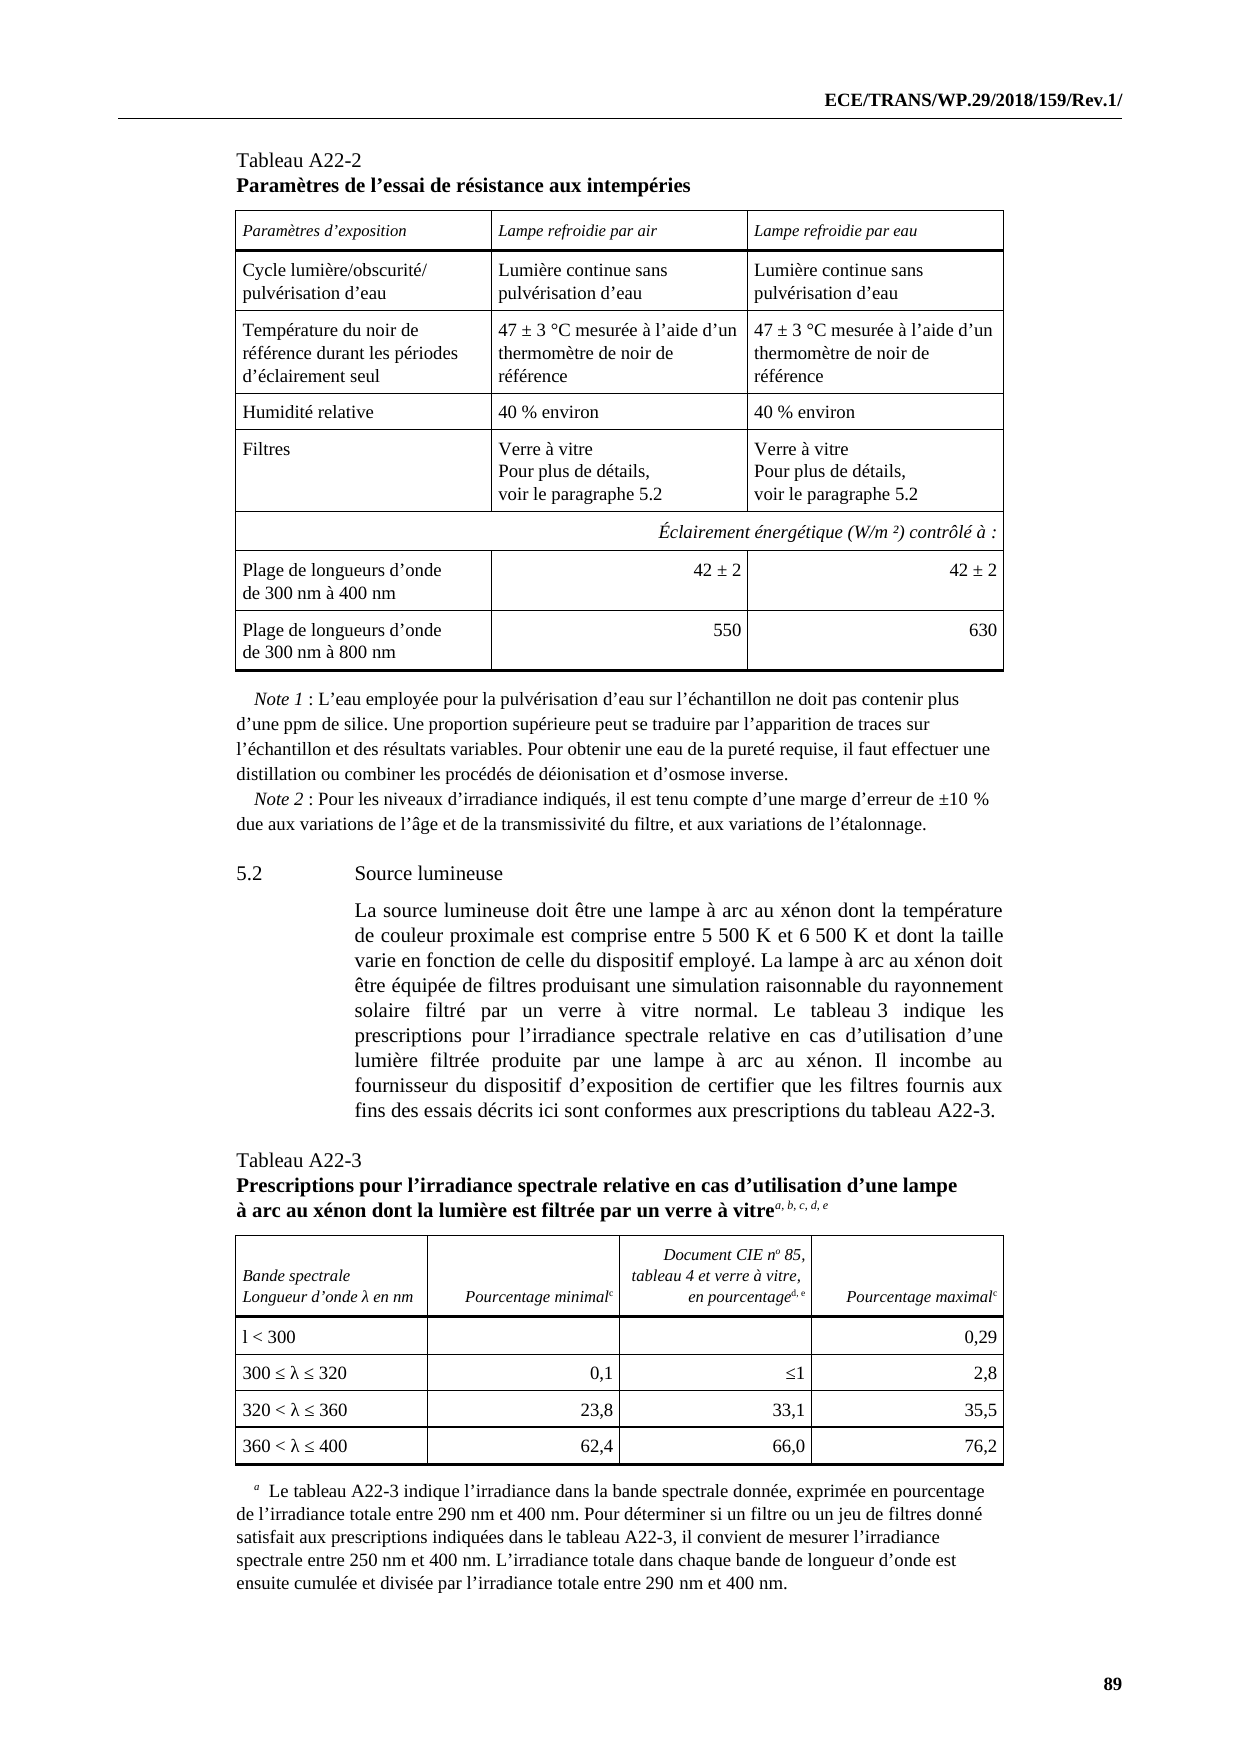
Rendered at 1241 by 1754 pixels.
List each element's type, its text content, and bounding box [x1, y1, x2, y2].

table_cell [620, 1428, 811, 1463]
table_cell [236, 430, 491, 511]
text 5.2 Source lumineuse [236, 860, 1004, 885]
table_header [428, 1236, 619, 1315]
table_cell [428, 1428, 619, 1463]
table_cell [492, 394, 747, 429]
text Tableau A22-2 Paramètres de l’essai de résistance aux intempéries [118, 148, 1004, 198]
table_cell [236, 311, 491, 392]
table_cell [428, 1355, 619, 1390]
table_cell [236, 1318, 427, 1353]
text Note 1 : L’eau employée pour la pulvérisation d’eau sur l’échantillon ne doit pas contenir plus d’une ppm de silice. Une proportion supérieure peut se traduire par l’apparition de traces sur l’échantillon et des résultats variables. Pour obtenir une eau de la pureté requise, il faut effectuer une distillation ou combiner les procédés de déionisation et d’osmose inverse. [236, 685, 1004, 785]
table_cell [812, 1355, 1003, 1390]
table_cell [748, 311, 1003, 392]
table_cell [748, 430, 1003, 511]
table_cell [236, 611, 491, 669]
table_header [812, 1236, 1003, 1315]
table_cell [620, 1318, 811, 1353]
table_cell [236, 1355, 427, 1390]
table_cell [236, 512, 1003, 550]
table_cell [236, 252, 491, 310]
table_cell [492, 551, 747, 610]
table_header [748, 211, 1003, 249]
text La source lumineuse doit être une lampe à arc au xénon dont la température de couleur proximale est comprise entre 5 500 K et 6 500 K et dont la taille varie en fonction de celle du dispositif employé. La lampe à arc au xénon doit être équipée de filtres produisant une simulation raisonnable du rayonnement solaire filtré par un verre à vitre normal. Le tableau 3 indique les prescriptions pour l’irradiance spectrale relative en cas d’utilisation d’une lumière filtrée produite par une lampe à arc au xénon. Il incombe au fournisseur du dispositif d’exposition de certifier que les filtres fournis aux fins des essais décrits ici sont conformes aux prescriptions du tableau A22-3. [354, 897, 1004, 1122]
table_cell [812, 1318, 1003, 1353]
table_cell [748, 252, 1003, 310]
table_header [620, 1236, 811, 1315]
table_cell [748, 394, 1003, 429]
text Tableau A22-3 Prescriptions pour l’irradiance spectrale relative en cas d’utilisation d’une lampe à arc au xénon dont la lumière est filtrée par un verre à vitrea, b, c, d, e [118, 1147, 1004, 1222]
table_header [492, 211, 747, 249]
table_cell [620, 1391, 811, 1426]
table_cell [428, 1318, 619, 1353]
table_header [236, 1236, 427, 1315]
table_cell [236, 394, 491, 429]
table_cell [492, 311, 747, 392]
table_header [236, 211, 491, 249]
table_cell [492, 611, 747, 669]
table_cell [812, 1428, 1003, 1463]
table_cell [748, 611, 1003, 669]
text a Le tableau A22-3 indique l’irradiance dans la bande spectrale donnée, exprimée en pourcentage de l’irradiance totale entre 290 nm et 400 nm. Pour déterminer si un filtre ou un jeu de filtres donné satisfait aux prescriptions indiquées dans le tableau A22-3, il convient de mesurer l’irradiance spectrale entre 250 nm et 400 nm. L’irradiance totale dans chaque bande de longueur d’onde est ensuite cumulée et divisée par l’irradiance totale entre 290 nm et 400 nm. [236, 1478, 1004, 1593]
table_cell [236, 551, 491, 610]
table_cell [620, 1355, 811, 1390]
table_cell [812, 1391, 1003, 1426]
text Note 2 : Pour les niveaux d’irradiance indiqués, il est tenu compte d’une marge d’erreur de ±10 % due aux variations de l’âge et de la transmissivité du filtre, et aux variations de l’étalonnage. [236, 785, 1004, 835]
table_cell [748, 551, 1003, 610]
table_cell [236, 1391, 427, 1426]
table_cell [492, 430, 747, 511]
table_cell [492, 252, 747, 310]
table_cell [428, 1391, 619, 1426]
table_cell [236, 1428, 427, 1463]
